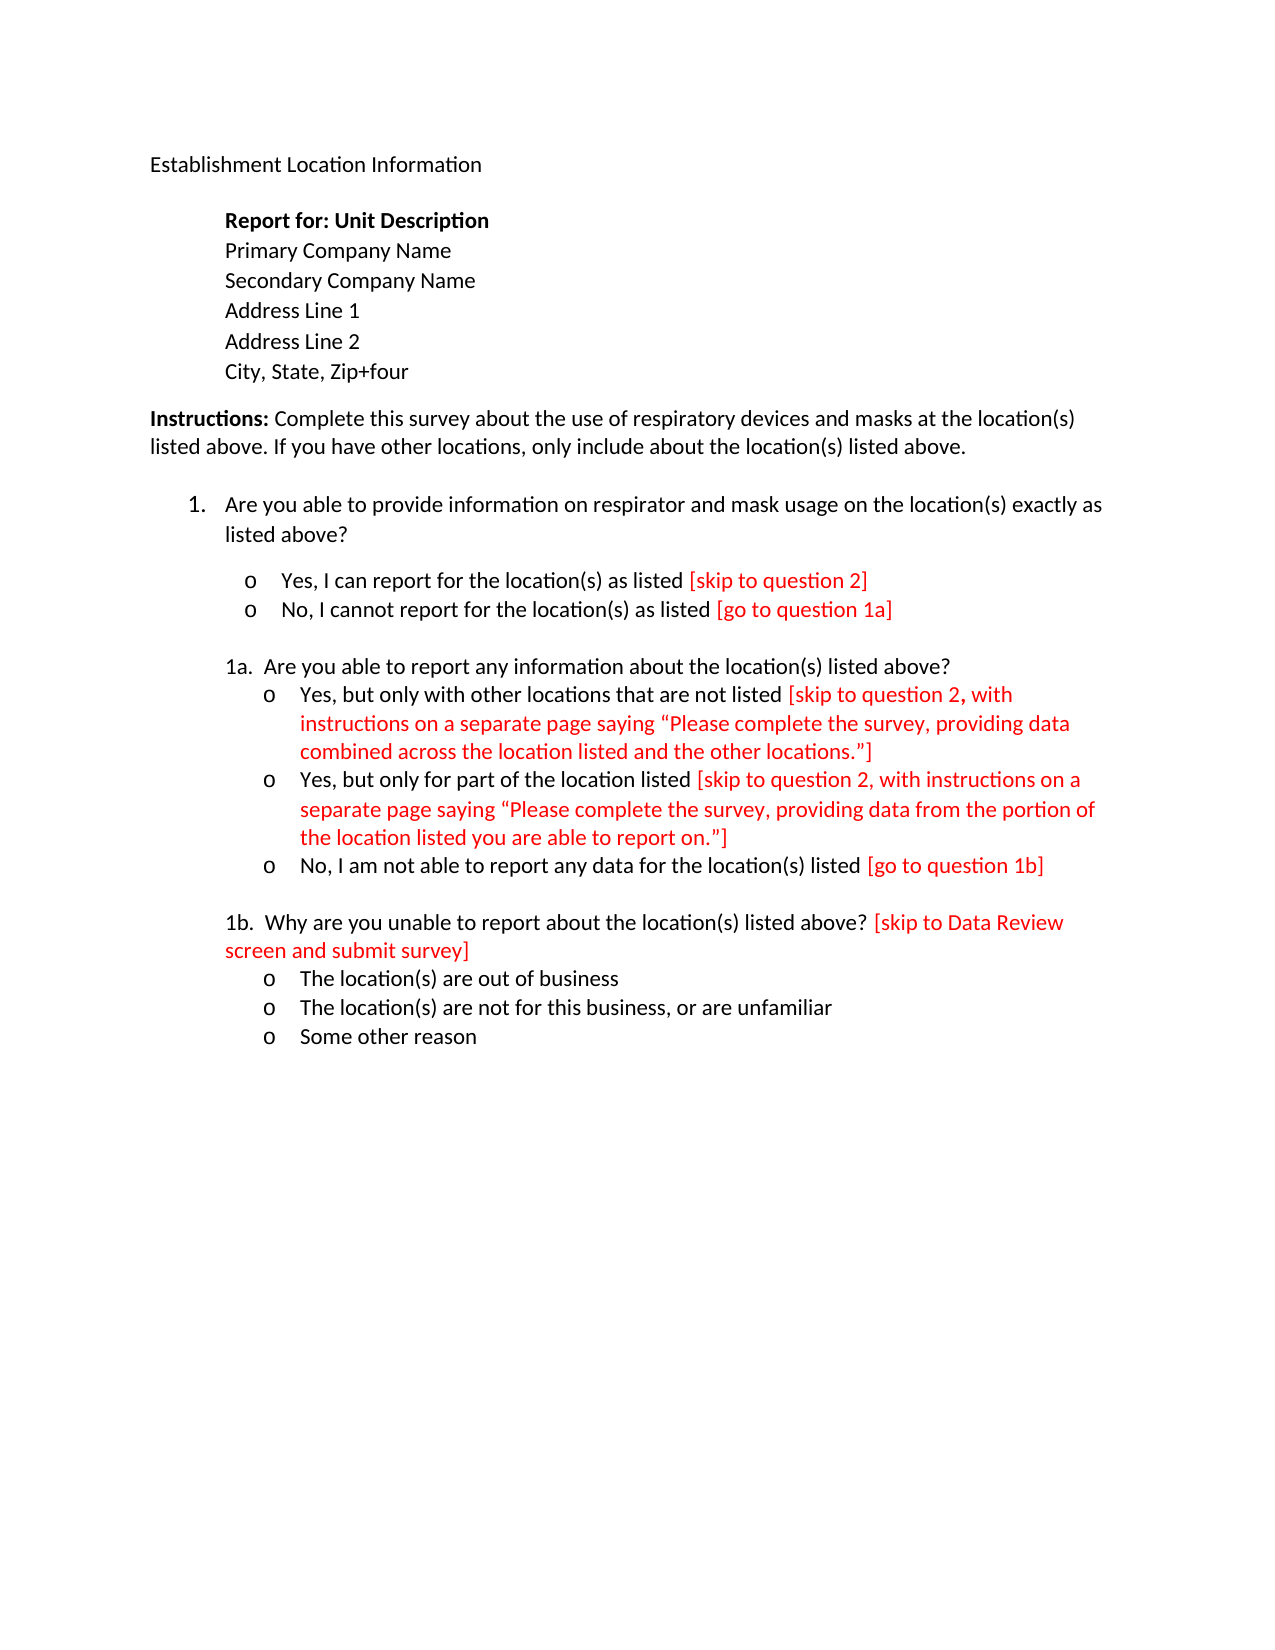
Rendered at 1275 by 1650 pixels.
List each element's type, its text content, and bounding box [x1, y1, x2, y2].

list Yes, I can report for the location(s) as listed [skip to question 2] [244, 566, 1125, 595]
text 1b. Why are you unable to report about the location(s) listed above? [skip to Data Review screen and submit survey] [225, 908, 1125, 964]
text Establishment Location Information [150, 150, 1125, 178]
list Yes, but only for part of the location listed [skip to question 2, with instructions on a separate page saying “Please complete the survey, providing data from the portion of the location listed you are able to report on.”] [262, 766, 1125, 851]
list Yes, but only with other locations that are not listed [skip to question 2, with instructions on a separate page saying “Please complete the survey, providing data combined across the location listed and the other locations.”] [262, 680, 1125, 766]
text Instructions: Complete this survey about the use of respiratory devices and masks at the location(s) listed above. If you have other locations, only include about the location(s) listed above. [150, 404, 1125, 460]
list Are you able to provide information on respirator and mask usage on the location(s) exactly as listed above? [187, 488, 1125, 548]
list The location(s) are out of business [262, 964, 1125, 993]
list No, I am not able to report any data for the location(s) listed [go to question 1b] [262, 851, 1125, 880]
list Some other reason [262, 1022, 1125, 1051]
text Report for: Unit Description Primary Company Name Secondary Company Name Address Line 1 Address Line 2 City, State, Zip+four [150, 206, 1125, 385]
text 1a. Are you able to report any information about the location(s) listed above? [225, 652, 1125, 680]
list No, I cannot report for the location(s) as listed [go to question 1a] [244, 595, 1125, 624]
list The location(s) are not for this business, or are unfamiliar [262, 993, 1125, 1022]
